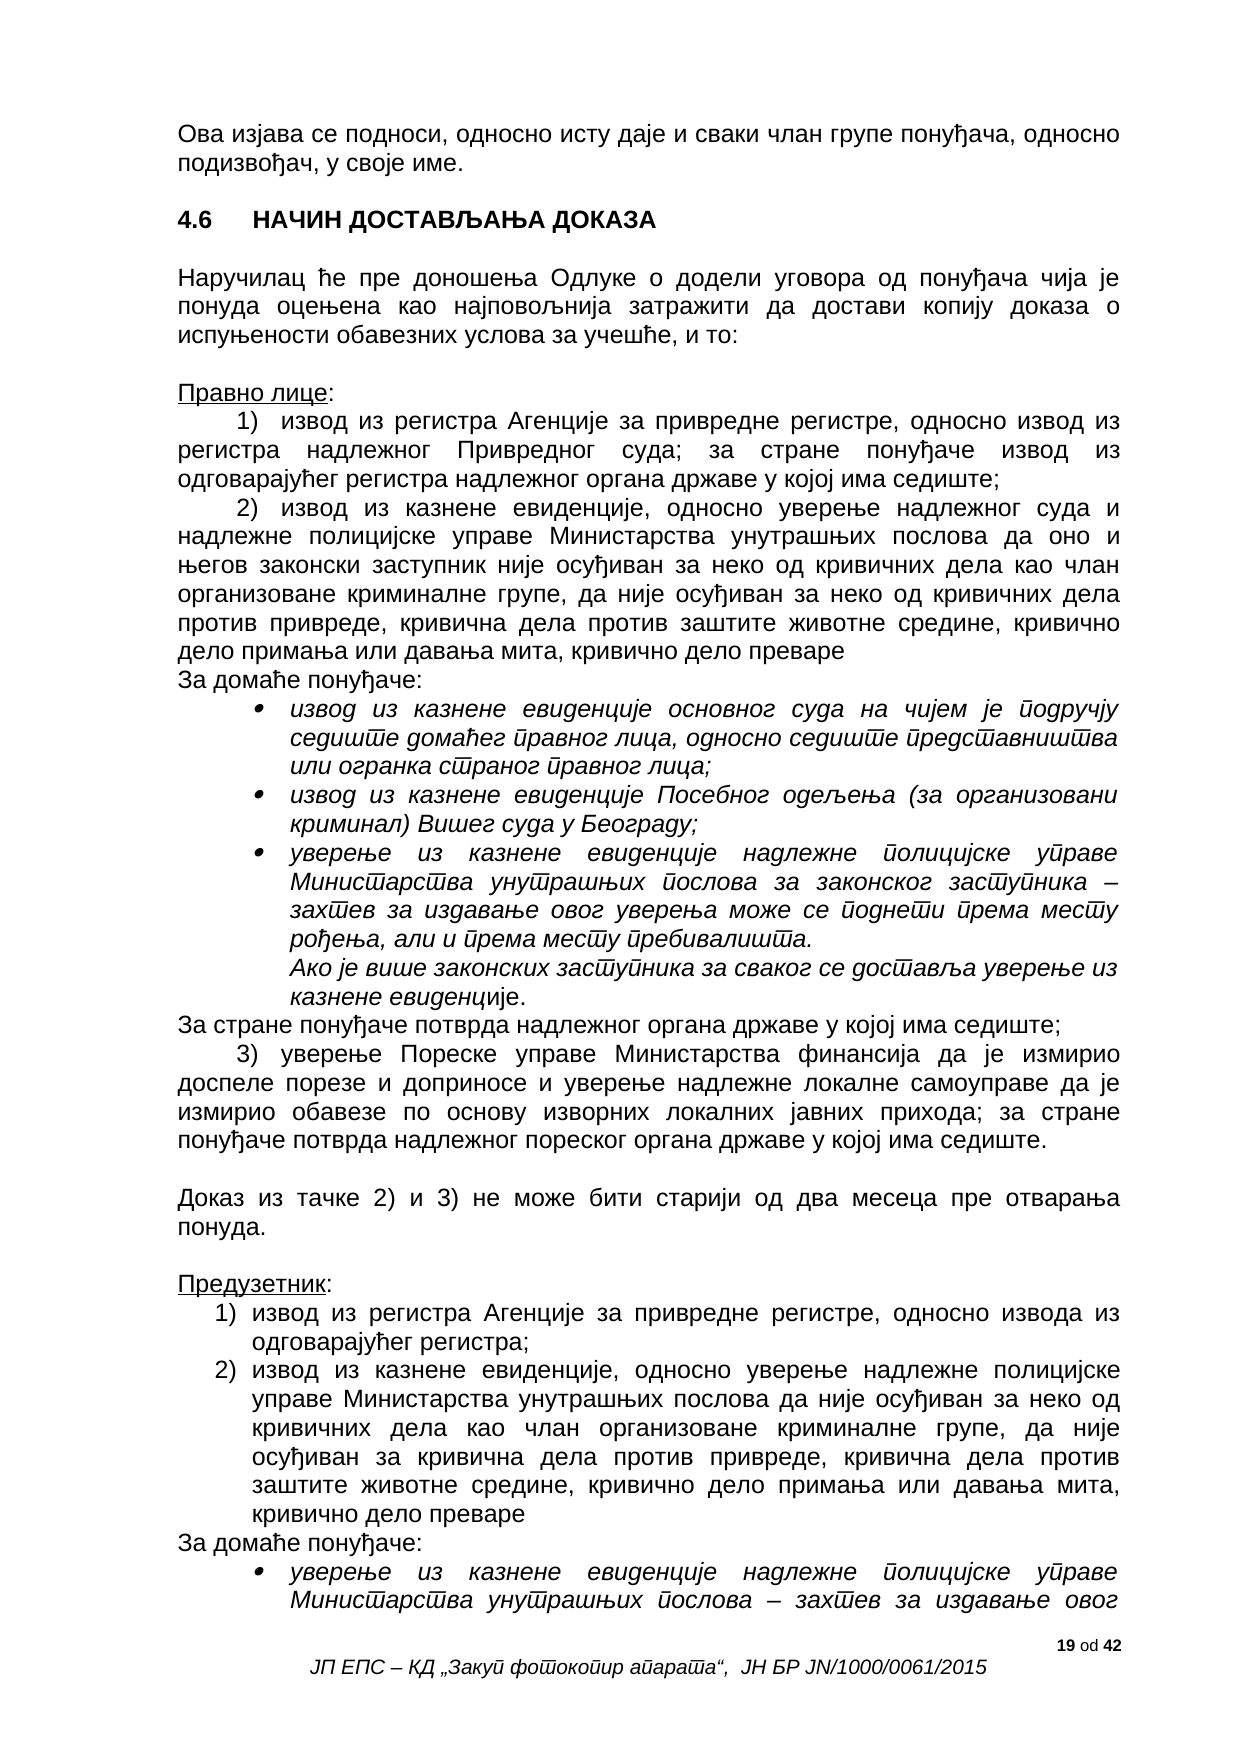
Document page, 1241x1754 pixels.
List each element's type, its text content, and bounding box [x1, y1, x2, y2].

list извод из казнене евиденције, односно уверење надлежног суда и надлежне полицијске управе Министарства унутрашњих послова да оно и његов законски заступник није осуђиван за неко од кривичних дела као члан организоване криминалне групе, да није осуђиван за неко од кривичних дела против привреде, кривична дела против заштите животне средине, кривично дело примања или давања мита, кривично дело преваре [177, 492, 1121, 665]
text Ако је више законских заступника за сваког сe доставља уверење из казнене евиденције. [290, 953, 1121, 1010]
list уверење из казнене евиденције надлежне полицијске управе Министарства унутрашњих послова за законског заступника – захтев за издавање овог уверења може се поднети према месту рођења, али и према месту пребивалишта. [252, 838, 1121, 953]
text Наручилац ће пре доношења Одлуке о додели уговора од понуђача чија је понуда оцењена као најповољнија затражити да достави копију доказа о испуњености обавезних услова за учешће, и то: [177, 262, 1121, 349]
list извод из казнене евиденције, односно уверење надлежне полицијске управе Министарства унутрашњих послова да није осуђиван за неко од кривичних дела као члан организоване криминалне групе, да није осуђиван за кривична дела против привреде, кривична дела против заштите животне средине, кривично дело примања или давања мита, кривично дело преваре [214, 1355, 1121, 1528]
text Ова изјава се подноси, односно исту даје и сваки члан групе понуђача, односно подизвођач, у своје име. [177, 119, 1121, 176]
text 4.6 Начин достављања доказа [177, 205, 1121, 234]
text За домаће понуђаче: [177, 1528, 1121, 1557]
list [252, 1557, 1121, 1614]
list извод из казнене евиденције основног суда на чијем је подручју седиште домаћег правног лица, односно седиште представништва или огранка страног правног лица; [252, 694, 1121, 780]
text За домаће понуђаче: [177, 665, 1121, 694]
list извод из регистра Агенције за привредне регистре, односно извода из одговарајућег регистра; [214, 1298, 1121, 1355]
list уверење Пореске управе Министарства финансија да је измирио доспеле порезе и доприносе и уверење надлежне локалне самоуправе да је измирио обавезе по основу изворних локалних јавних прихода; за стране понуђаче потврда надлежног пореског органа државе у којој има седиште. [177, 1039, 1121, 1154]
text За стране понуђаче потврда надлежног органа државе у којој има седиште; [177, 1010, 1121, 1039]
list извод из регистра Агенције за привредне регистре, односно извод из регистра надлежног Привредног суда; за стране понуђаче извод из одговарајућег регистра надлежног органа државе у којој има седиште; [177, 406, 1121, 492]
text Доказ из тачке 2) и 3) не може бити старији од два месеца пре отварања понуда. [177, 1183, 1121, 1240]
text Предузетник: [177, 1269, 1121, 1298]
text Правно лице: [177, 377, 1121, 406]
list извод из казнене евиденције Посебног одељења (за организовани криминал) Вишег суда у Београду; [252, 780, 1121, 838]
